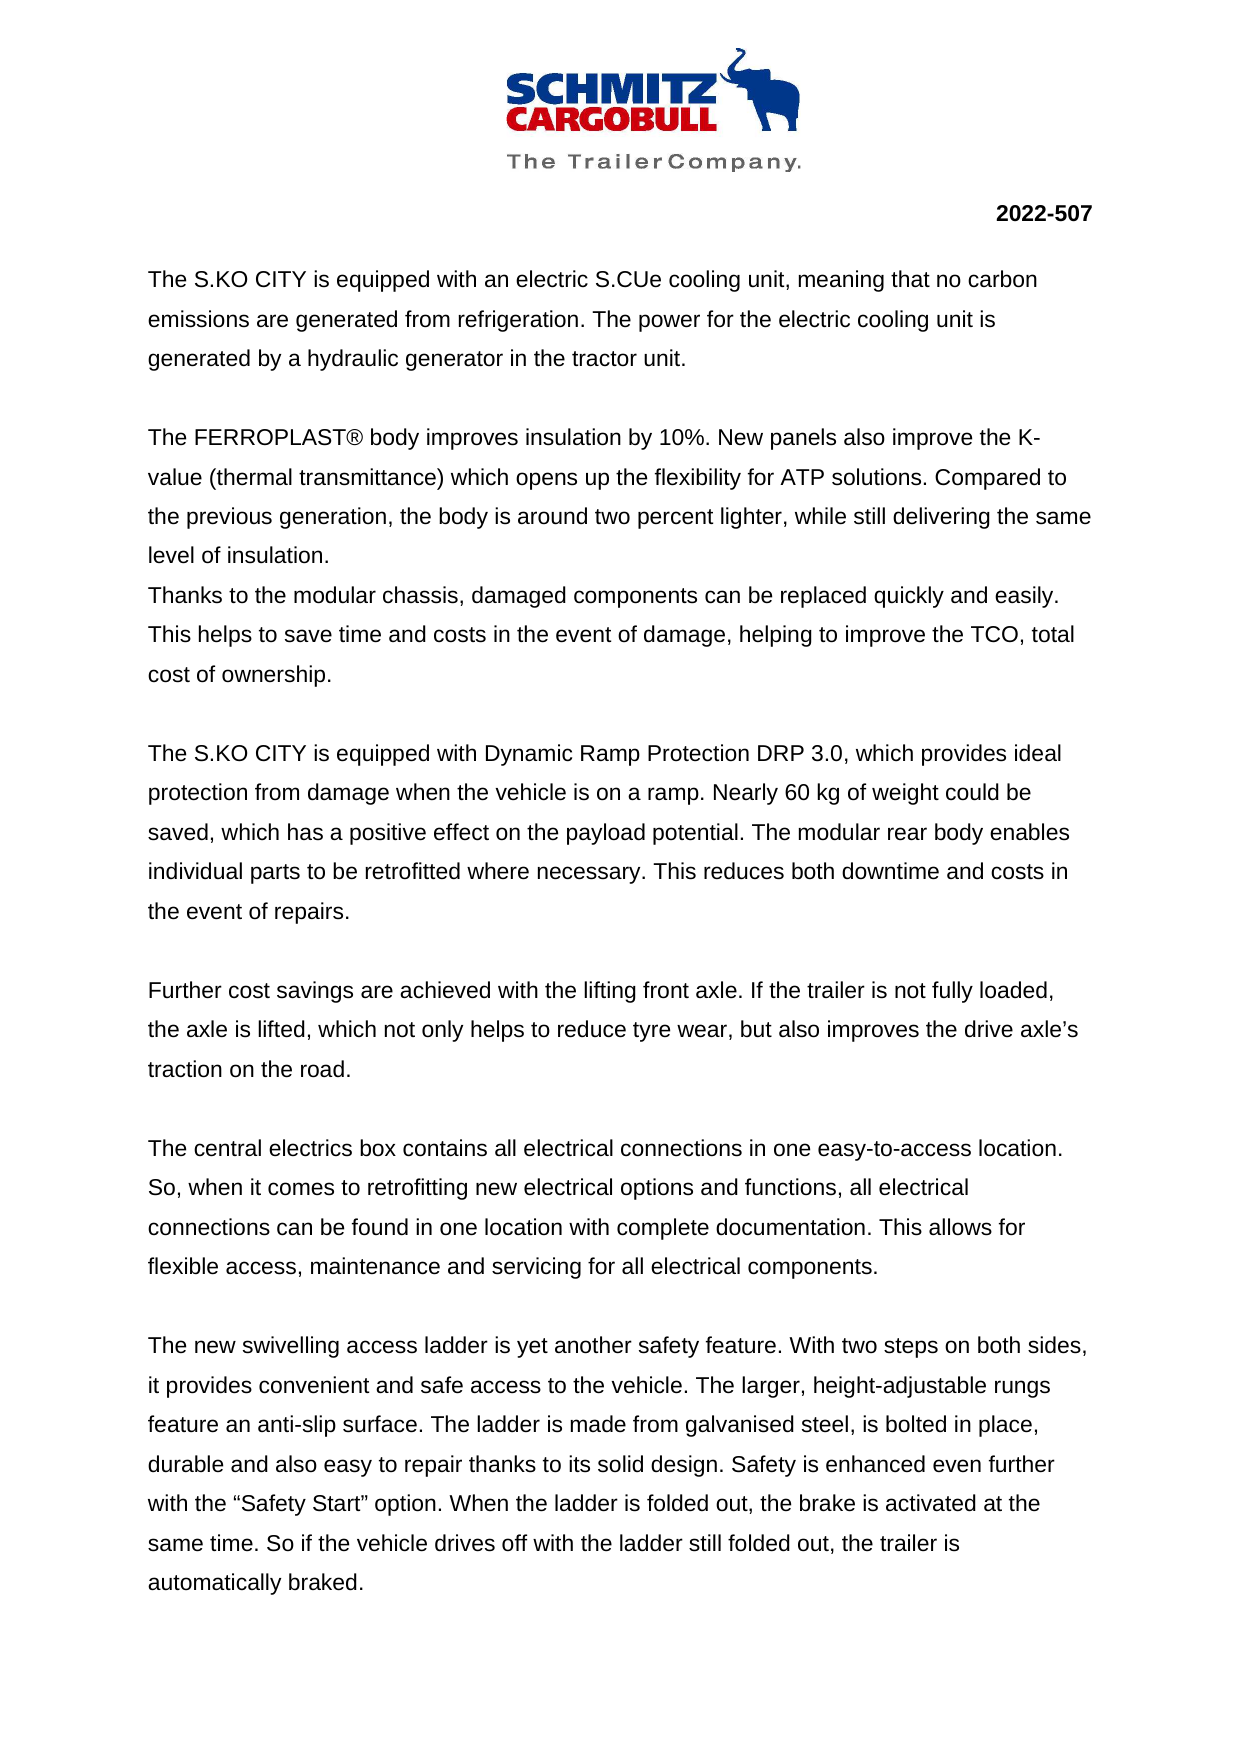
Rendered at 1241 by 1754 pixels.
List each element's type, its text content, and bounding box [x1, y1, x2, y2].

text The central electrics box contains all electrical connections in one easy-to-access location. So, when it comes to retrofitting new electrical options and functions, all electrical connections can be found in one location with complete documentation. This allows for flexible access, maintenance and servicing for all electrical components. [148, 1135, 1093, 1279]
text The FERROPLAST® body improves insulation by 10%. New panels also improve the K-value (thermal transmittance) which opens up the flexibility for ATP solutions. Compared to the previous generation, the body is around two percent lighter, while still delivering the same level of insulation. [148, 424, 1093, 569]
text 2022-507 [148, 200, 1093, 227]
text Thanks to the modular chassis, damaged components can be replaced quickly and easily. This helps to save time and costs in the event of damage, helping to improve the TCO, total cost of ownership. [148, 582, 1093, 687]
text The S.KO CITY is equipped with an electric S.CUe cooling unit, meaning that no carbon emissions are generated from refrigeration. The power for the electric cooling unit is generated by a hydraulic generator in the tractor unit. [148, 266, 1093, 371]
picture [506, 48, 801, 172]
text Further cost savings are achieved with the lifting front axle. If the trailer is not fully loaded, the axle is lifted, which not only helps to reduce tyre wear, but also improves the drive axle’s traction on the road. [148, 977, 1093, 1082]
text The S.KO CITY is equipped with Dynamic Ramp Protection DRP 3.0, which provides ideal protection from damage when the vehicle is on a ramp. Nearly 60 kg of weight could be saved, which has a positive effect on the payload potential. The modular rear body enables individual parts to be retrofitted where necessary. This reduces both downtime and costs in the event of repairs. [148, 740, 1093, 924]
text The new swivelling access ladder is yet another safety feature. With two steps on both sides, it provides convenient and safe access to the vehicle. The larger, height-adjustable rungs feature an anti-slip surface. The ladder is made from galvanised steel, is bolted in place, durable and also easy to repair thanks to its solid design. Safety is enhanced even further with the “Safety Start” option. When the ladder is folded out, the brake is activated at the same time. So if the vehicle drives off with the ladder still folded out, the trailer is automatically braked. [148, 1332, 1093, 1595]
